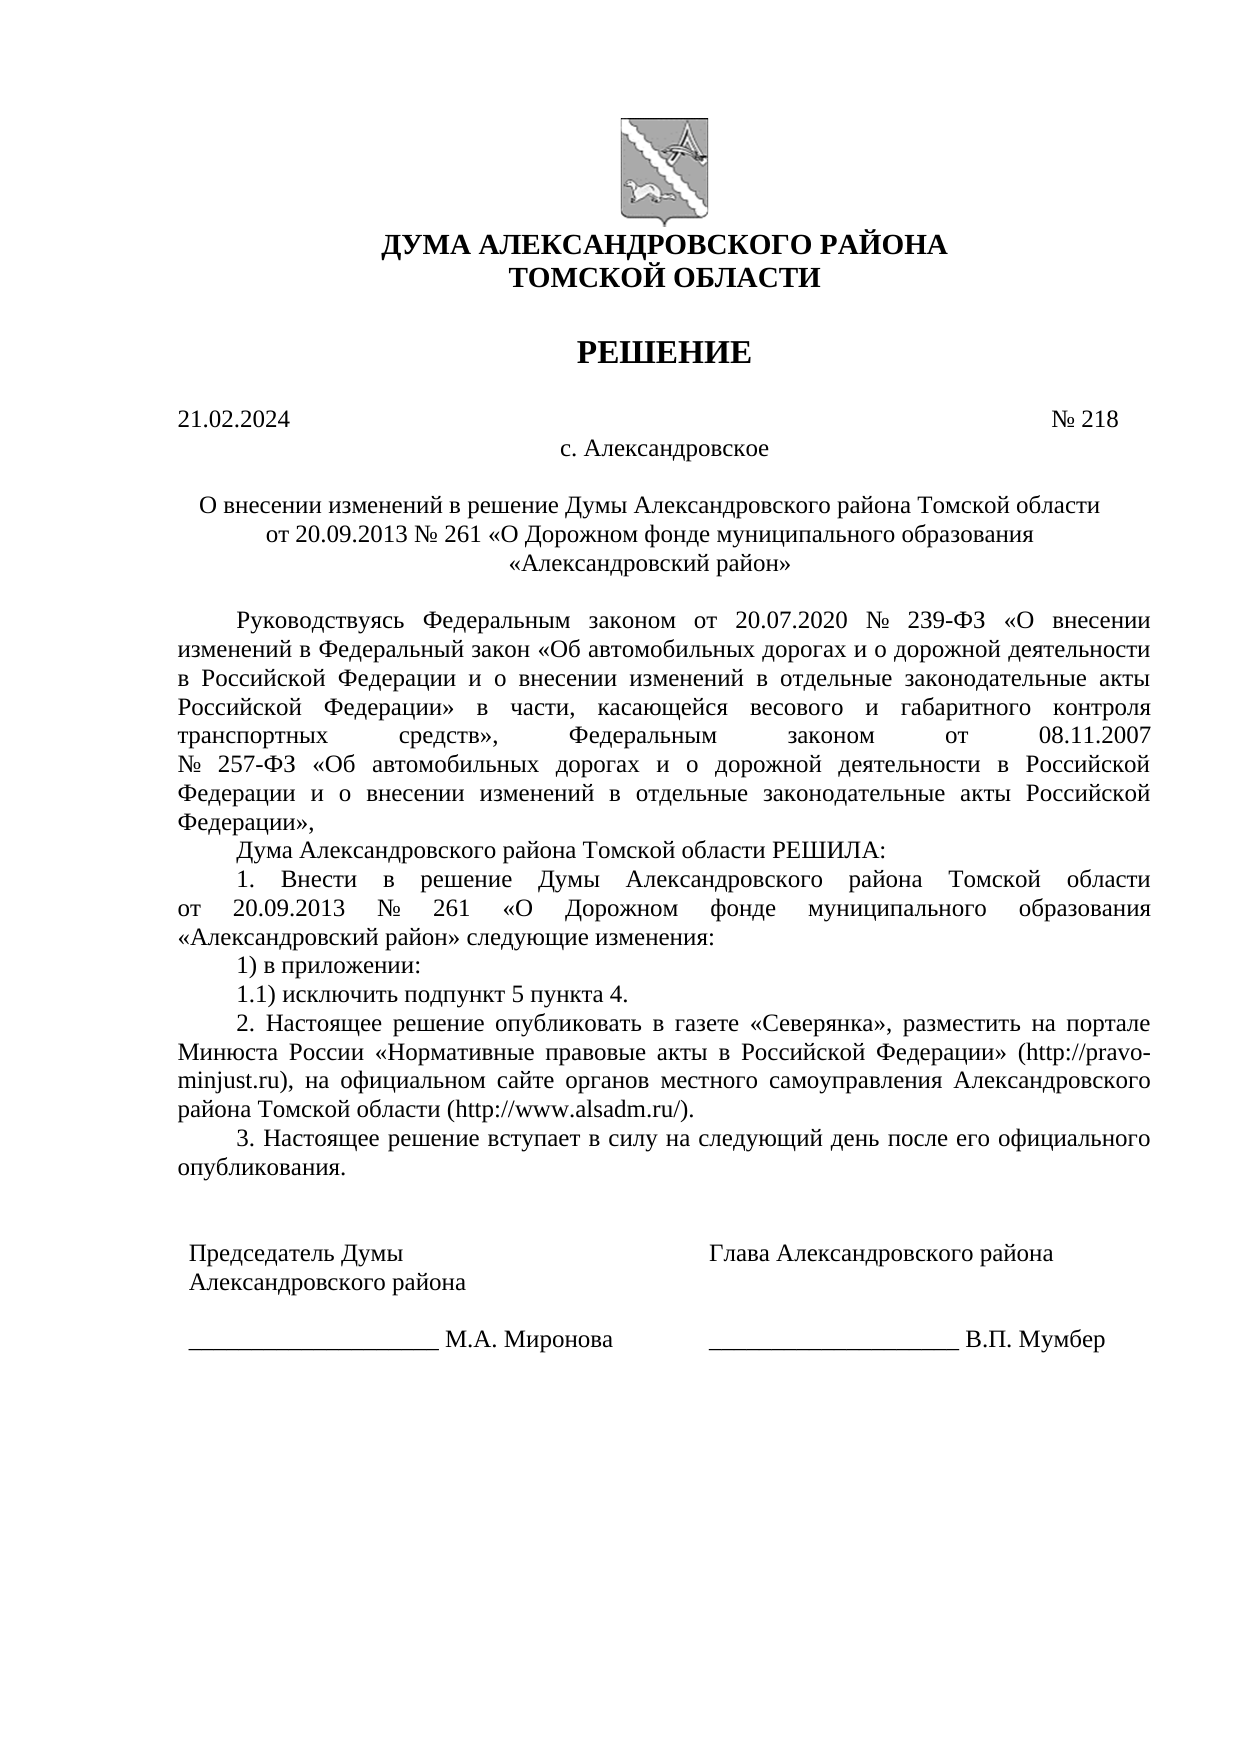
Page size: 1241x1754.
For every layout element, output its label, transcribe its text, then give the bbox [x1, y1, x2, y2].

text ТОМСКОЙ ОБЛАСТИ [177, 260, 1152, 294]
text 3. Настоящее решение вступает в силу на следующий день после его официального опубликования. [177, 1123, 1152, 1180]
text Руководствуясь Федеральным законом от 20.07.2020 № 239-ФЗ «О внесении изменений в Федеральный закон «Об автомобильных дорогах и о дорожной деятельности в Российской Федерации и о внесении изменений в отдельные законодательные акты Российской Федерации» в части, касающейся весового и габаритного контроля транспортных средств», Федеральным законом от 08.11.2007 № 257-ФЗ «Об автомобильных дорогах и о дорожной деятельности в Российской Федерации и о внесении изменений в отдельные законодательные акты Российской Федерации», [177, 605, 1152, 835]
table_header О внесении изменений в решение Думы Александровского района Томской области от 20.09.2013 № 261 «О Дорожном фонде муниципального образования «Александровский район» [177, 490, 1122, 577]
text 1. Внести в решение Думы Александровского района Томской области от 20.09.2013 № 261 «О Дорожном фонде муниципального образования «Александровский район» следующие изменения: [177, 864, 1152, 950]
table_header Глава Александровского района ____________________ В.П. Мумбер [698, 1238, 1126, 1353]
text 2. Настоящее решение опубликовать в газете «Северянка», разместить на портале Минюста России «Нормативные правовые акты в Российской Федерации» (http://pravo-minjust.ru), на официальном сайте органов местного самоуправления Александровского района Томской области (http://www.alsadm.ru/). [177, 1008, 1152, 1123]
text Дума Александровского района Томской области РЕШИЛА: [177, 835, 1152, 864]
text РЕШЕНИЕ [177, 332, 1152, 371]
text с. Александровское [177, 433, 1152, 462]
picture [620, 118, 709, 227]
text ДУМА АЛЕКСАНДРОВСКОГО РАЙОНА [177, 227, 1152, 260]
table_header Председатель Думы Александровского района ____________________ М.А. Миронова [177, 1238, 698, 1353]
text 1) в приложении: [177, 950, 1152, 979]
text 21.02.2024 № 218 [177, 404, 1152, 433]
text 1.1) исключить подпункт 5 пункта 4. [177, 979, 1152, 1008]
